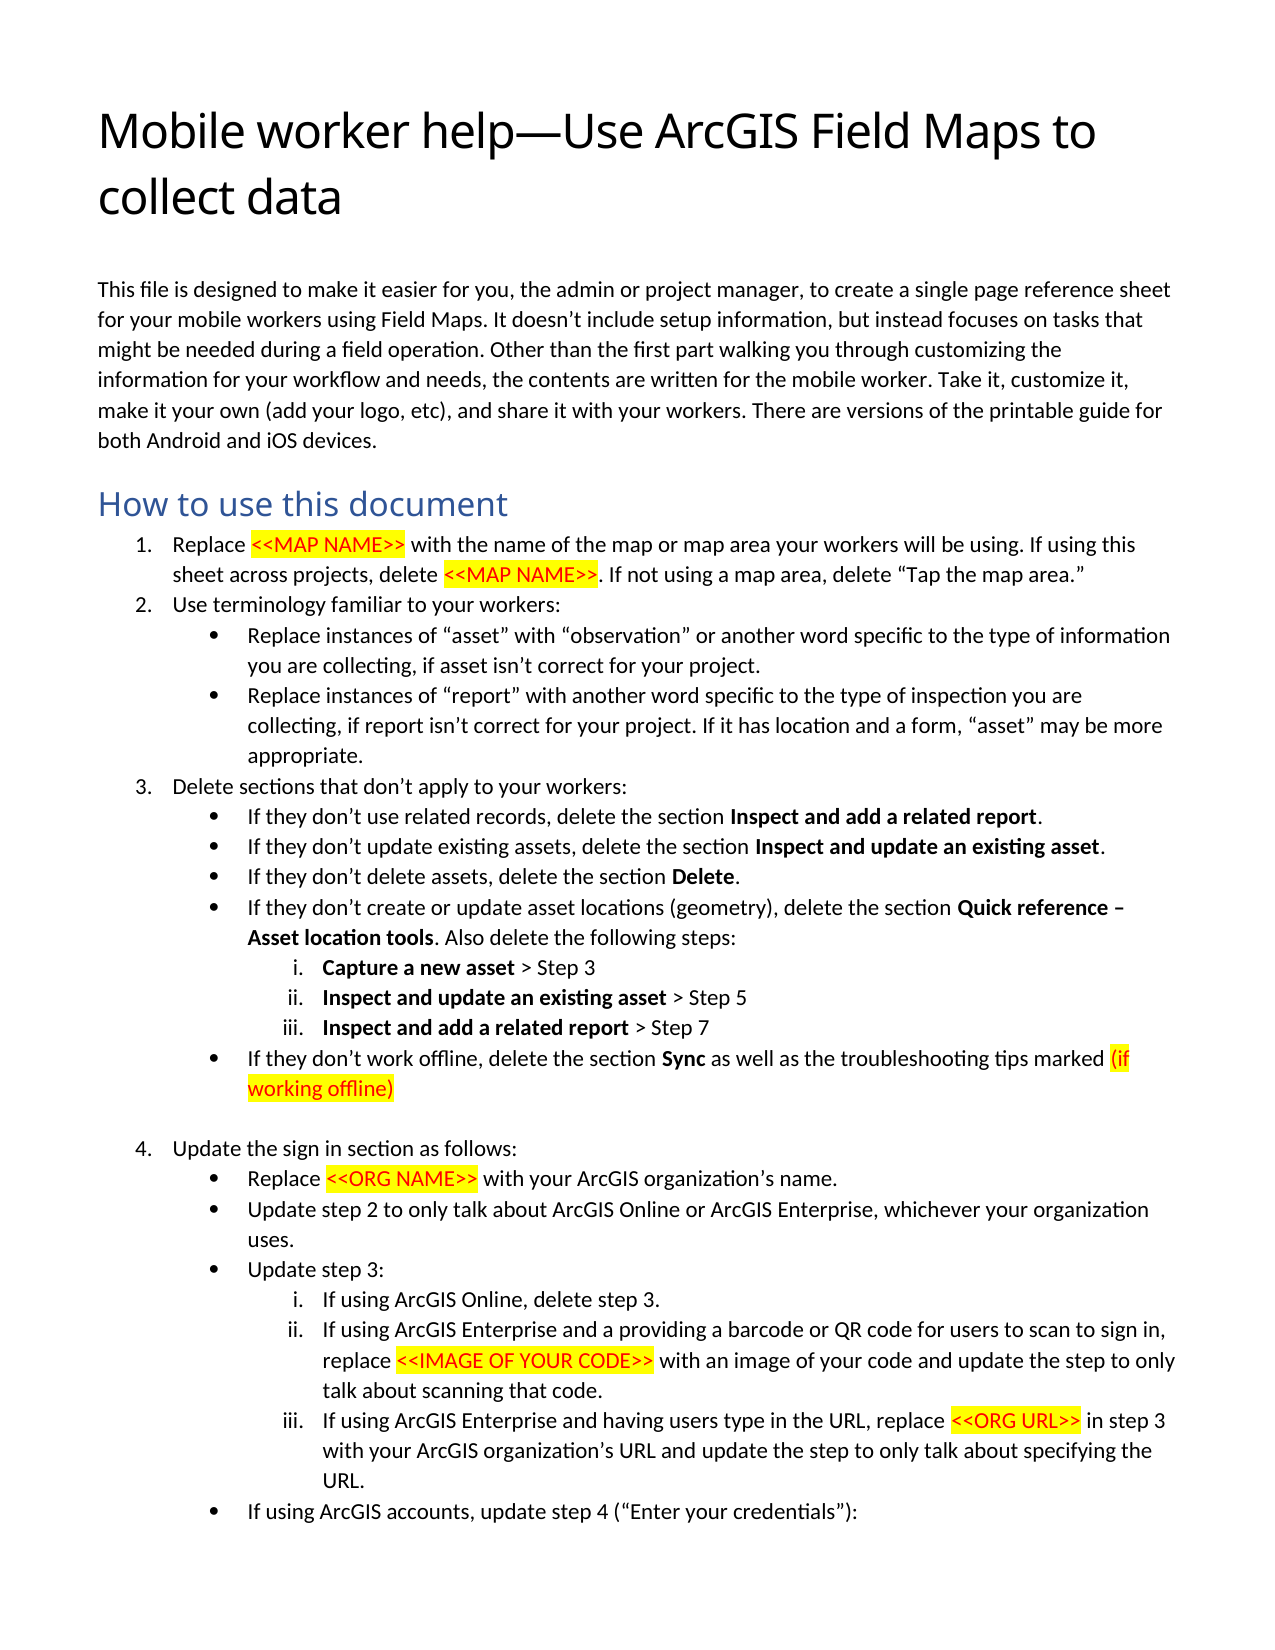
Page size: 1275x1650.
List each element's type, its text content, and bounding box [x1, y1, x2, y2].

list Replace instances of “report” with another word specific to the type of inspection you are collecting, if report isn’t correct for your project. If it has location and a form, “asset” may be more appropriate. [210, 681, 1177, 770]
list Inspect and add a related report > Step 7 [304, 1013, 1177, 1042]
list Update step 2 to only talk about ArcGIS Online or ArcGIS Enterprise, whichever your organization uses. [210, 1195, 1177, 1253]
list Use terminology familiar to your workers: [135, 591, 1177, 619]
list If using ArcGIS Enterprise and having users type in the URL, replace <<ORG URL>> in step 3 with your ArcGIS organization’s URL and update the step to only talk about specifying the URL. [304, 1406, 1177, 1495]
list Update the sign in section as follows: [135, 1134, 1177, 1162]
list If they don’t use related records, delete the section Inspect and add a related report. [210, 802, 1177, 830]
list If using ArcGIS Online, delete step 3. [304, 1285, 1177, 1313]
subtitle How to use this document [97, 481, 1177, 527]
list Replace <<ORG NAME>> with your ArcGIS organization’s name. [210, 1164, 1177, 1193]
list If using ArcGIS Enterprise and a providing a barcode or QR code for users to scan to sign in, replace <<IMAGE OF YOUR CODE>> with an image of your code and update the step to only talk about scanning that code. [304, 1316, 1177, 1404]
list If they don’t delete assets, delete the section Delete. [210, 862, 1177, 891]
list If they don’t work offline, delete the section Sync as well as the troubleshooting tips marked (if working offline) [210, 1044, 1177, 1102]
list Capture a new asset > Step 3 [304, 953, 1177, 981]
title Mobile worker help—Use ArcGIS Field Maps to collect data [97, 97, 1177, 228]
list Replace instances of “asset” with “observation” or another word specific to the type of information you are collecting, if asset isn’t correct for your project. [210, 621, 1177, 679]
list Replace <<MAP NAME>> with the name of the map or map area your workers will be using. If using this sheet across projects, delete <<MAP NAME>>. If not using a map area, delete “Tap the map area.” [135, 530, 1177, 588]
text This file is designed to make it easier for you, the admin or project manager, to create a single page reference sheet for your mobile workers using Field Maps. It doesn’t include setup information, but instead focuses on tasks that might be needed during a field operation. Other than the first part walking you through customizing the information for your workflow and needs, the contents are written for the mobile worker. Take it, customize it, make it your own (add your logo, etc), and share it with your workers. There are versions of the printable guide for both Android and iOS devices. [97, 275, 1177, 454]
list If they don’t create or update asset locations (geometry), delete the section Quick reference – Asset location tools. Also delete the following steps: [210, 893, 1177, 951]
list Delete sections that don’t apply to your workers: [135, 772, 1177, 800]
list If they don’t update existing assets, delete the section Inspect and update an existing asset. [210, 832, 1177, 860]
list Update step 3: [210, 1255, 1177, 1283]
list If using ArcGIS accounts, update step 4 (“Enter your credentials”): [210, 1497, 1177, 1525]
list Inspect and update an existing asset > Step 5 [304, 983, 1177, 1011]
